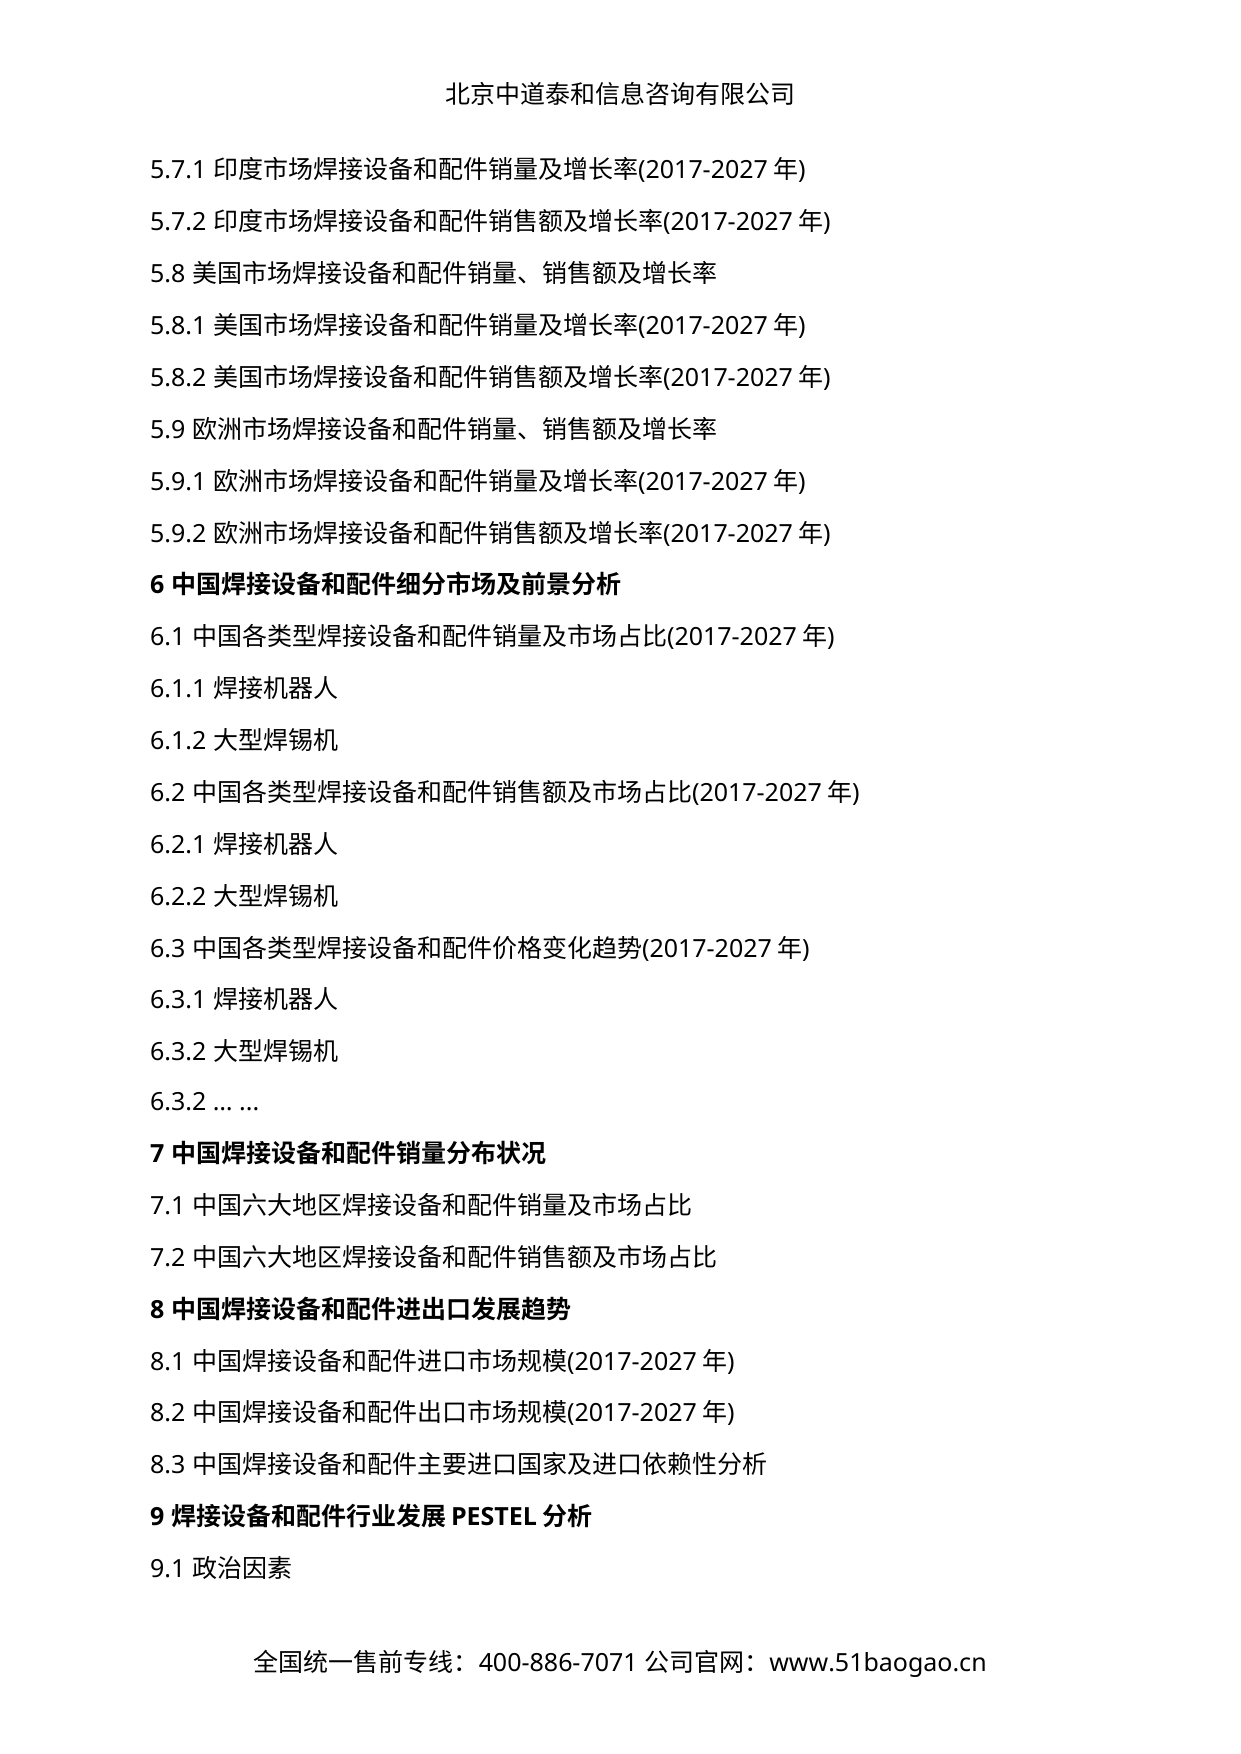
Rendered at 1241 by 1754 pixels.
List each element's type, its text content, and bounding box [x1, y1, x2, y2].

text 6.3.2 … ... [150, 1084, 1090, 1118]
text 8.1 中国焊接设备和配件进口市场规模(2017-2027年) [150, 1341, 1090, 1377]
text 7.2 中国六大地区焊接设备和配件销售额及市场占比 [150, 1237, 1090, 1273]
text 6 中国焊接设备和配件细分市场及前景分析 [150, 565, 1090, 601]
text 8 中国焊接设备和配件进出口发展趋势 [150, 1289, 1090, 1325]
text 5.7.2 印度市场焊接设备和配件销售额及增长率(2017-2027年) [150, 202, 1090, 238]
text 8.3 中国焊接设备和配件主要进口国家及进口依赖性分析 [150, 1445, 1090, 1481]
text 6.2.1 焊接机器人 [150, 824, 1090, 861]
text 5.8.2 美国市场焊接设备和配件销售额及增长率(2017-2027年) [150, 357, 1090, 394]
text 8.2 中国焊接设备和配件出口市场规模(2017-2027年) [150, 1393, 1090, 1429]
text 9 焊接设备和配件行业发展PESTEL分析 [150, 1497, 1090, 1533]
text 9.1 政治因素 [150, 1548, 1090, 1585]
text 6.3.2 大型焊锡机 [150, 1032, 1090, 1068]
text 7.1 中国六大地区焊接设备和配件销量及市场占比 [150, 1185, 1090, 1222]
text 6.1 中国各类型焊接设备和配件销量及市场占比(2017-2027年) [150, 617, 1090, 653]
text 6.3.1 焊接机器人 [150, 980, 1090, 1016]
text 5.7.1 印度市场焊接设备和配件销量及增长率(2017-2027年) [150, 150, 1090, 186]
text 6.2.2 大型焊锡机 [150, 876, 1090, 912]
text 5.8.1 美国市场焊接设备和配件销量及增长率(2017-2027年) [150, 306, 1090, 342]
text 5.8 美国市场焊接设备和配件销量、销售额及增长率 [150, 254, 1090, 290]
text 5.9 欧洲市场焊接设备和配件销量、销售额及增长率 [150, 409, 1090, 446]
text 6.1.2 大型焊锡机 [150, 721, 1090, 757]
text 6.1.1 焊接机器人 [150, 669, 1090, 705]
text 6.3 中国各类型焊接设备和配件价格变化趋势(2017-2027年) [150, 928, 1090, 964]
text 7 中国焊接设备和配件销量分布状况 [150, 1133, 1090, 1170]
text 5.9.1 欧洲市场焊接设备和配件销量及增长率(2017-2027年) [150, 461, 1090, 497]
text 5.9.2 欧洲市场焊接设备和配件销售额及增长率(2017-2027年) [150, 513, 1090, 549]
text 6.2 中国各类型焊接设备和配件销售额及市场占比(2017-2027年) [150, 772, 1090, 809]
